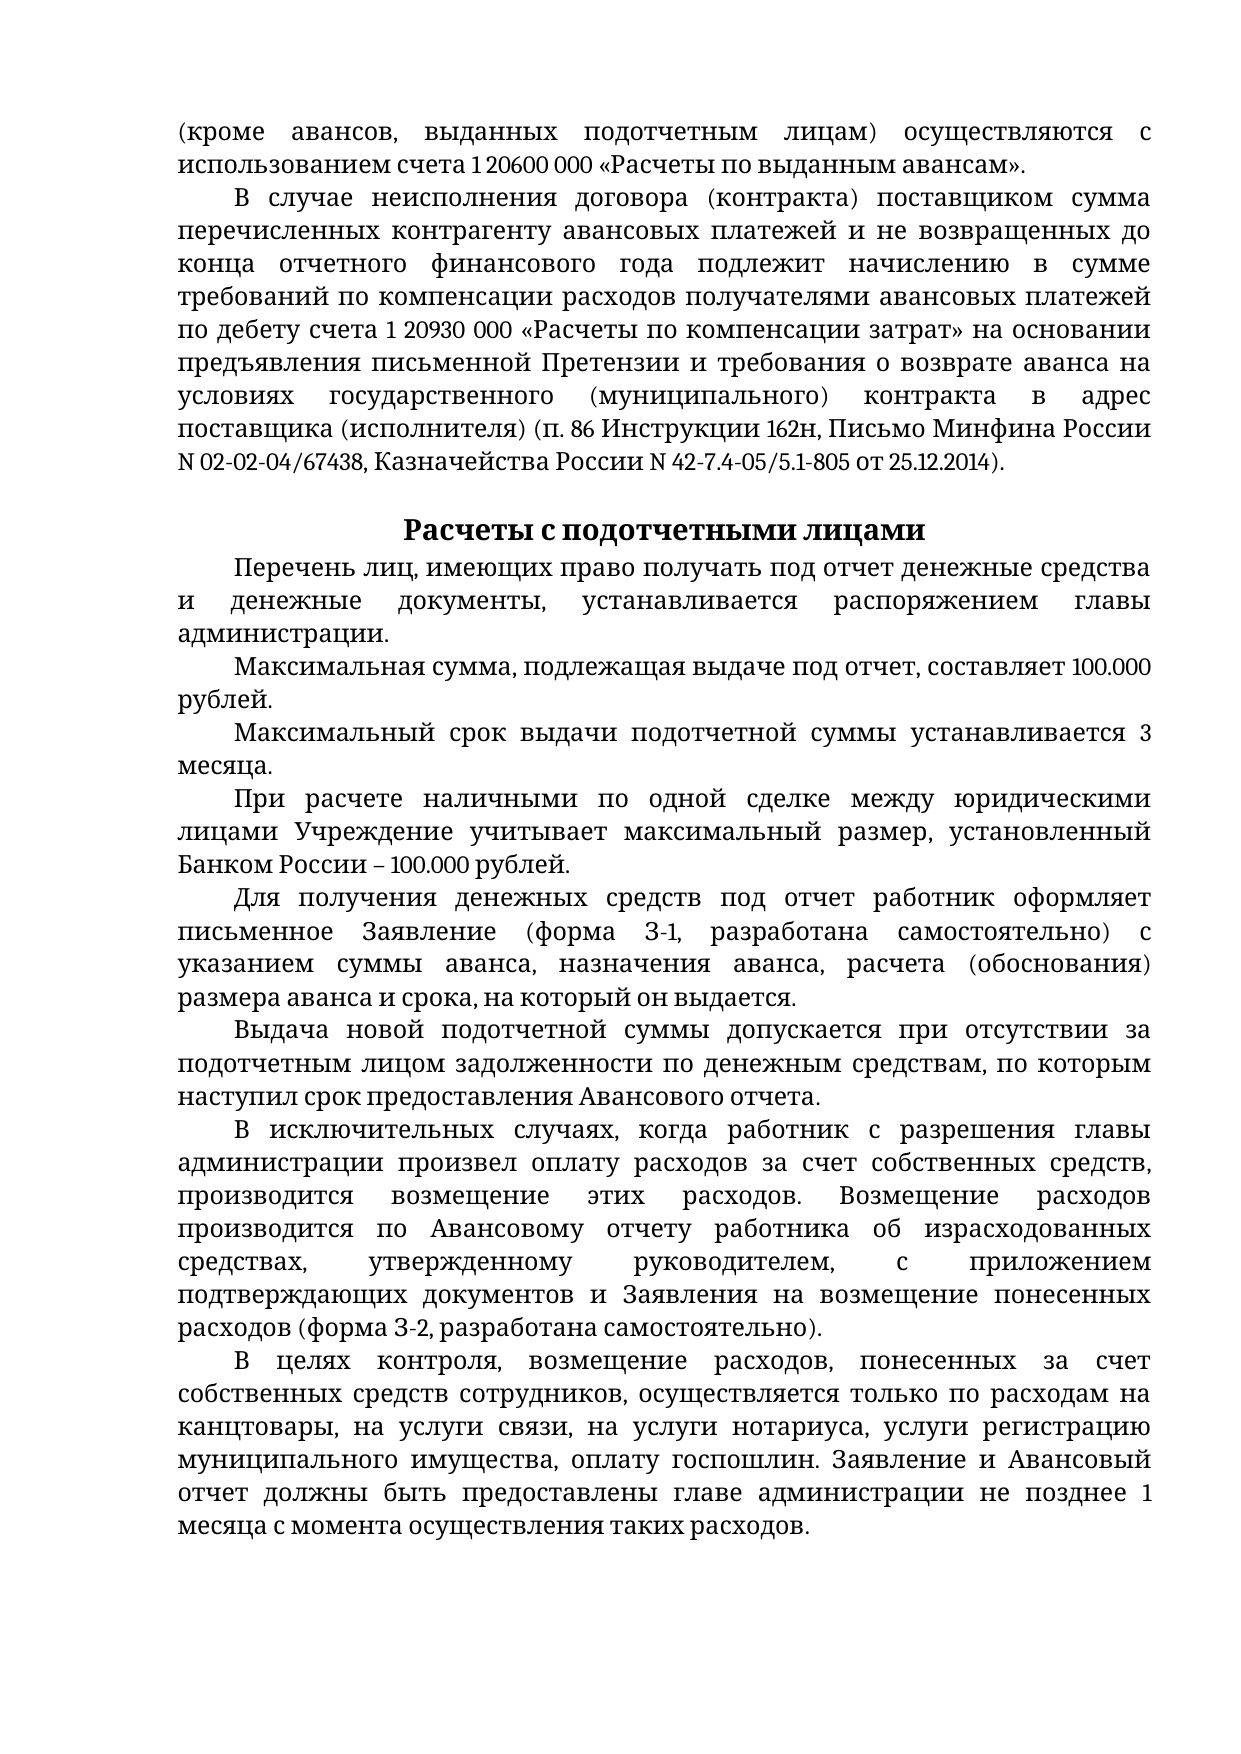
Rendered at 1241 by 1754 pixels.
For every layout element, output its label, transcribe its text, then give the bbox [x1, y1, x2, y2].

subtitle Расчеты с подотчетными лицами [177, 514, 1152, 548]
text Максимальный срок выдачи подотчетной суммы устанавливается 3 месяца. [177, 719, 1152, 781]
text Для получения денежных средств под отчет работник оформляет письменное Заявление (форма З-1, разработана самостоятельно) с указанием суммы аванса, назначения аванса, расчета (обоснования) размера аванса и срока, на который он выдается. [177, 884, 1152, 1012]
text Перечень лиц, имеющих право получать под отчет денежные средства и денежные документы, устанавливается распоряжением главы администрации. [177, 554, 1152, 649]
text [177, 118, 1152, 180]
text Выдача новой подотчетной суммы допускается при отсутствии за подотчетным лицом задолженности по денежным средствам, по которым наступил срок предоставления Авансового отчета. [177, 1016, 1152, 1111]
text Максимальная сумма, подлежащая выдаче под отчет, составляет 100.000 рублей. [177, 653, 1152, 715]
text В целях контроля, возмещение расходов, понесенных за счет собственных средств сотрудников, осуществляется только по расходам на канцтовары, на услуги связи, на услуги нотариуса, услуги регистрацию муниципального имущества, оплату госпошлин. Заявление и Авансовый отчет должны быть предоставлены главе администрации не позднее 1 месяца с момента осуществления таких расходов. [177, 1347, 1152, 1541]
text В случае неисполнения договора (контракта) поставщиком сумма перечисленных контрагенту авансовых платежей и не возвращенных до конца отчетного финансового года подлежит начислению в сумме требований по компенсации расходов получателями авансовых платежей по дебету счета 1 20930 000 «Расчеты по компенсации затрат» на основании предъявления письменной Претензии и требования о возврате аванса на условиях государственного (муниципального) контракта в адрес поставщика (исполнителя) (п. 86 Инструкции 162н, Письмо Минфина России N 02-02-04/67438, Казначейства России N 42-7.4-05/5.1-805 от 25.12.2014). [177, 184, 1152, 477]
text При расчете наличными по одной сделке между юридическими лицами Учреждение учитывает максимальный размер, установленный Банком России – 100.000 рублей. [177, 785, 1152, 880]
text В исключительных случаях, когда работник с разрешения главы администрации произвел оплату расходов за счет собственных средств, производится возмещение этих расходов. Возмещение расходов производится по Авансовому отчету работника об израсходованных средствах, утвержденному руководителем, с приложением подтверждающих документов и Заявления на возмещение понесенных расходов (форма З-2, разработана самостоятельно). [177, 1116, 1152, 1342]
